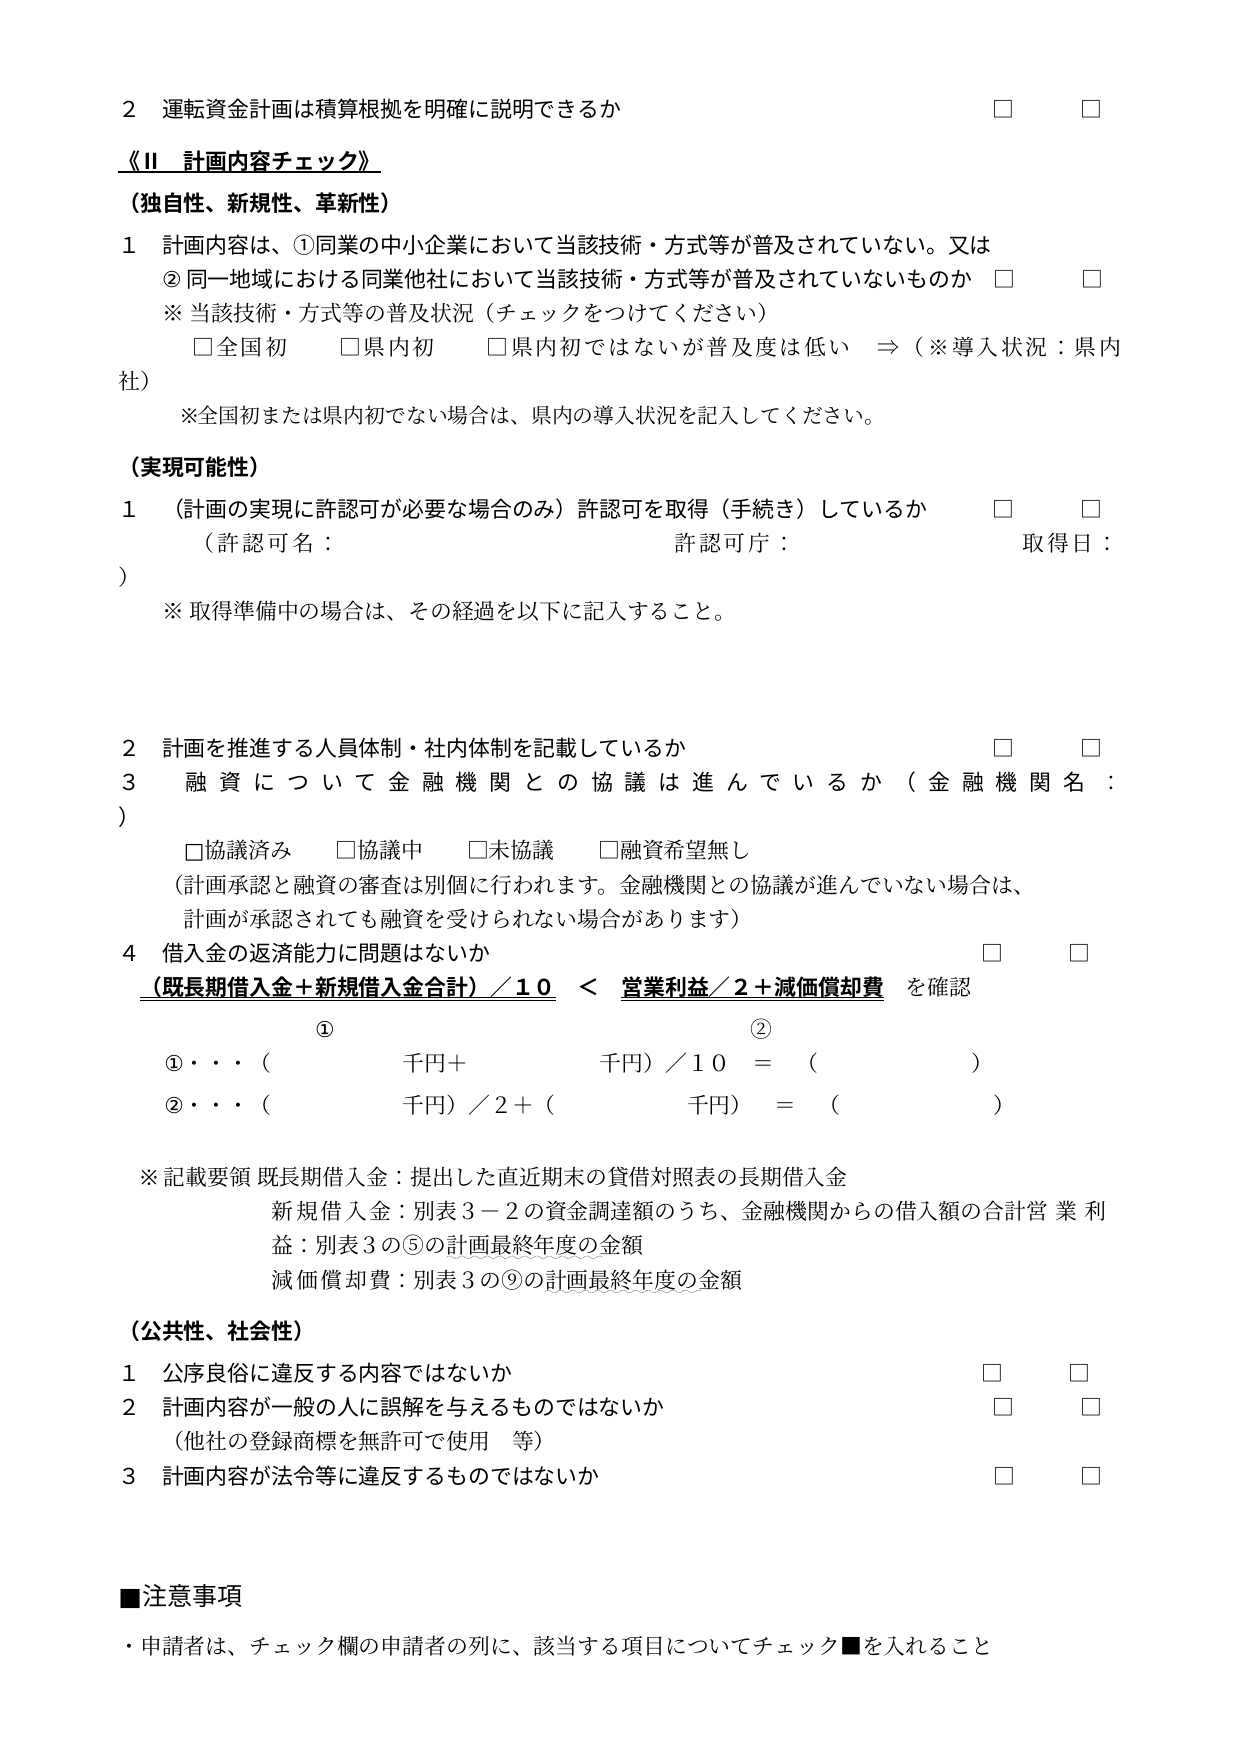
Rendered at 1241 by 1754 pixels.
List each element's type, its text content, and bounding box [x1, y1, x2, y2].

text （計画承認と融資の審査は別個に行われます。金融機関との協議が進んでいない場合は、 [162, 867, 1122, 901]
text ・申請者は、チェック欄の申請者の列に、該当する項目についてチェック■を入れること [118, 1628, 1122, 1662]
text ① ② [118, 1011, 1122, 1045]
text ※ 取得準備中の場合は、その経過を以下に記入すること。 [118, 593, 1122, 627]
text （既長期借入金＋新規借入金合計）／１０ ＜ 営業利益／２＋減価償却費 を確認 [118, 969, 1122, 1003]
text １ （計画の実現に許認可が必要な場合のみ）許認可を取得（手続き）しているか □ □ [118, 491, 1122, 525]
text ※全国初または県内初でない場合は、県内の導入状況を記入してください。 [118, 397, 1122, 432]
text ②同一地域における同業他社において当該技術・方式等が普及されていないものか □ □ [118, 261, 1122, 295]
text ■注意事項 [118, 1560, 1122, 1628]
text ２ 計画内容が一般の人に誤解を与えるものではないか □ □ [118, 1389, 1122, 1423]
text １ 公序良俗に違反する内容ではないか □ □ [118, 1355, 1122, 1389]
text （他社の登録商標を無許可で使用 等） [118, 1423, 1122, 1457]
text （許認可名： 許認可庁： 取得日： ） [118, 525, 1122, 593]
text ３ 計画内容が法令等に違反するものではないか □ □ [118, 1457, 1122, 1492]
text □協議済み □協議中 □未協議 □融資希望無し [118, 832, 1122, 867]
text ２ 計画を推進する人員体制・社内体制を記載しているか □ □ [118, 730, 1122, 764]
text （公共性、社会性） [118, 1313, 1201, 1347]
text （実現可能性） [118, 449, 1201, 483]
text 計画が承認されても融資を受けられない場合があります） [162, 901, 1122, 935]
text □全国初 □県内初 □県内初ではないが普及度は低い ⇒（※導入状況：県内 社） [118, 329, 1122, 397]
text ２ 運転資金計画は積算根拠を明確に説明できるか □ □ [118, 91, 1122, 125]
text ４ 借入金の返済能力に問題はないか □ □ [118, 935, 1122, 969]
text ※ 記載要領 既長期借入金：提出した直近期末の貸借対照表の長期借入金 [140, 1159, 1152, 1193]
text ３ 融資について金融機関との協議は進んでいるか（金融機関名： ） [118, 764, 1122, 832]
text ②・・・（ 千円）／２＋（ 千円） ＝ （ ） [120, 1087, 1122, 1121]
text ※ 当該技術・方式等の普及状況（チェックをつけてください） [118, 295, 1122, 329]
text １ 計画内容は、①同業の中小企業において当該技術・方式等が普及されていない。又は [118, 227, 1122, 261]
text 減価償却費：別表３の⑨の計画最終年度の金額 [271, 1262, 1152, 1296]
text （独自性、新規性、革新性） [118, 184, 1201, 219]
text 《Ⅱ 計画内容チェック》 [118, 142, 1201, 177]
text 新規借入金：別表３－２の資金調達額のうち、金融機関からの借入額の合計営業利益：別表３の⑤の計画最終年度の金額 [271, 1193, 1152, 1262]
text ①・・・（ 千円＋ 千円）／１０ ＝ （ ） [120, 1045, 1122, 1079]
